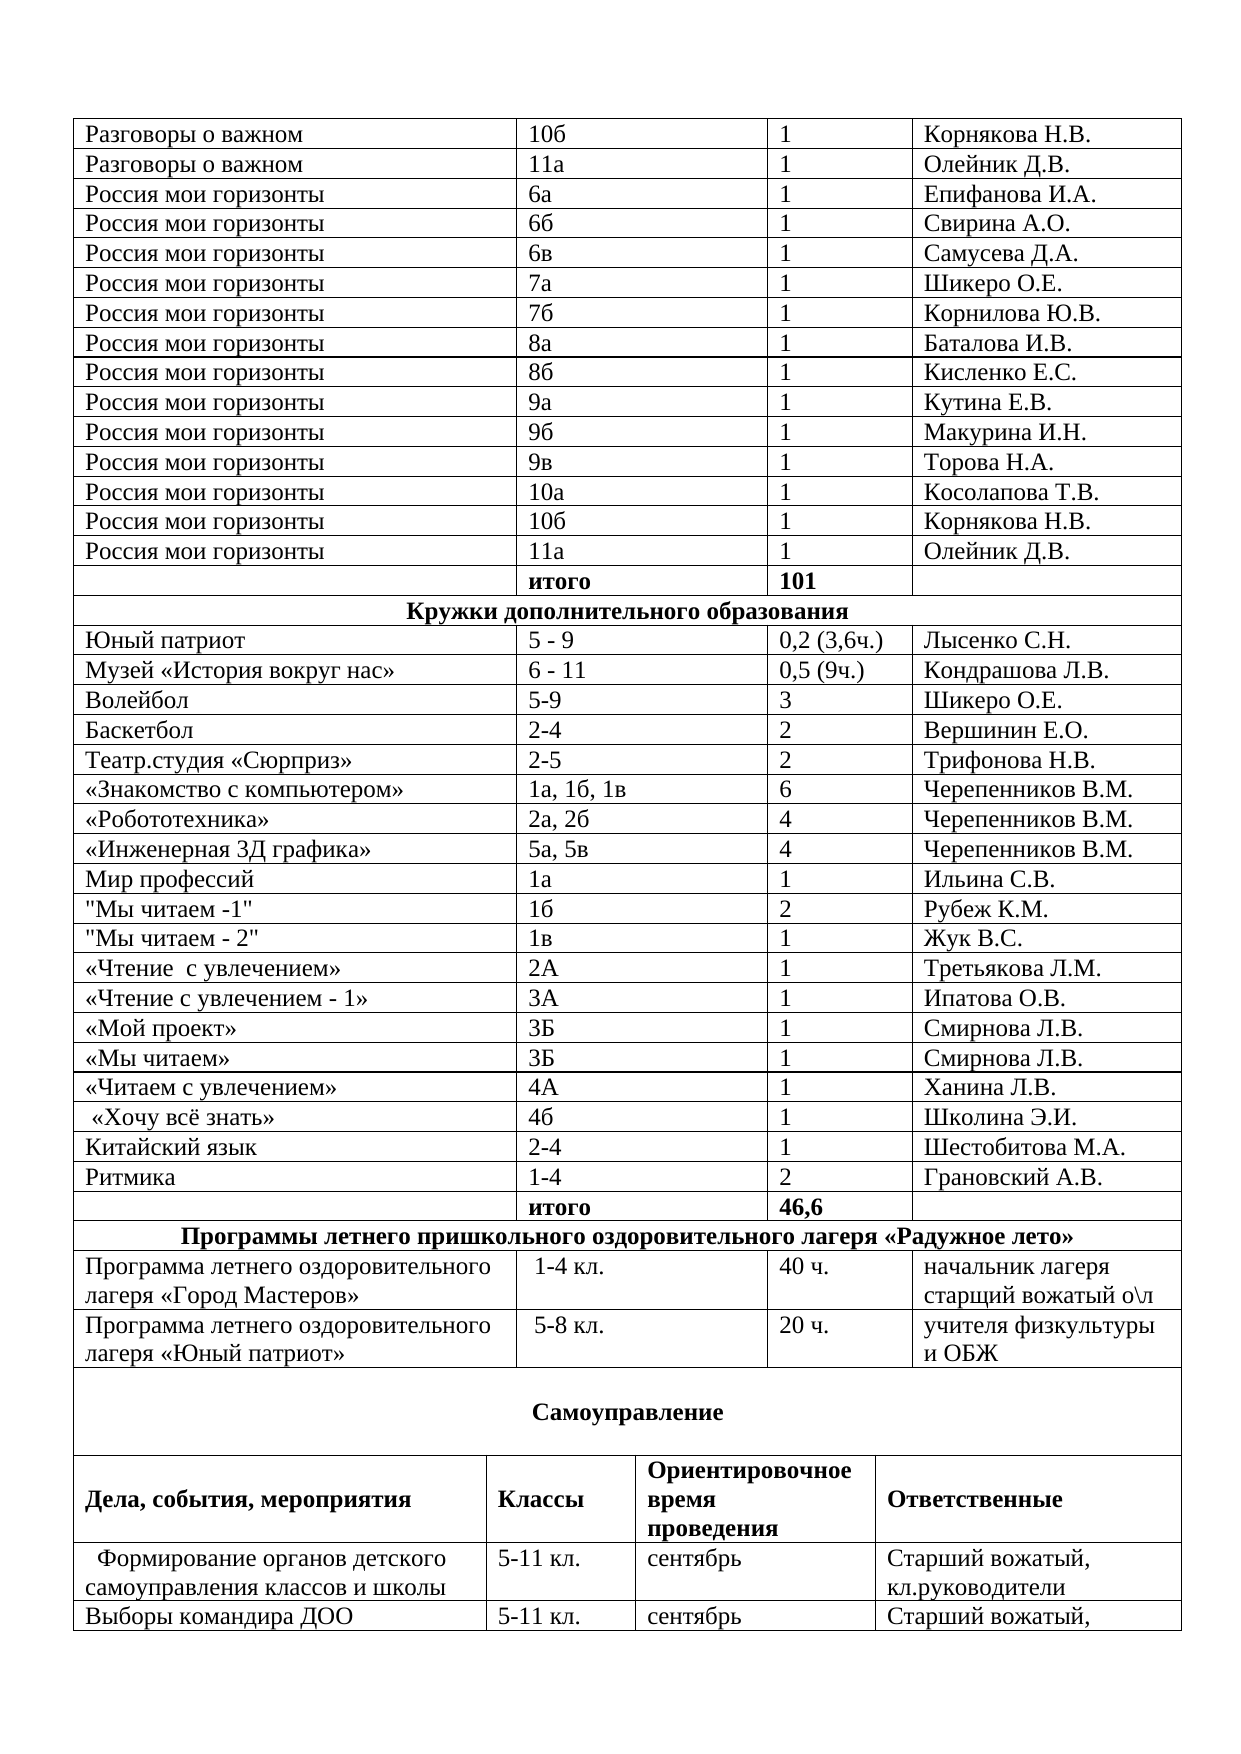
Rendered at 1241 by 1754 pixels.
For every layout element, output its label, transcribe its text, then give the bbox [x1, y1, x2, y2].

table_cell Россия мои горизонты [74, 238, 516, 267]
table_cell 2 [768, 745, 912, 773]
table_cell Россия мои горизонты [74, 536, 516, 565]
table_cell 8а [517, 328, 767, 356]
table_cell Смирнова Л.В. [913, 1043, 1181, 1071]
table_cell 1 [768, 268, 912, 297]
table_cell 0,2 (3,6ч.) [768, 626, 912, 654]
table_cell Епифанова И.А. [913, 179, 1181, 207]
table_cell Россия мои горизонты [74, 328, 516, 356]
table_cell Мир профессий [74, 864, 516, 893]
table_cell Россия мои горизонты [74, 447, 516, 476]
table_cell «Инженерная 3Д графика» [74, 834, 516, 863]
table_cell Ответственные [876, 1456, 1181, 1542]
table_cell Кружки дополнительного образования [74, 596, 1181, 624]
table_cell Корнякова Н.В. [913, 119, 1181, 148]
table_cell 9а [517, 387, 767, 416]
table_cell 1 [768, 238, 912, 267]
table_cell Ильина С.В. [913, 864, 1181, 893]
table_cell 11а [517, 149, 767, 178]
table_cell 46,6 [768, 1192, 912, 1220]
table_cell Трифонова Н.В. [913, 745, 1181, 773]
table_cell 10б [517, 119, 767, 148]
table_cell 6 - 11 [517, 655, 767, 684]
table_cell [913, 566, 1181, 595]
table_cell 4А [517, 1073, 767, 1101]
table_cell «Мы читаем» [74, 1043, 516, 1071]
table_cell 6б [517, 209, 767, 237]
table_cell Олейник Д.В. [913, 149, 1181, 178]
table_cell "Мы читаем - 2" [74, 924, 516, 952]
table_cell Корнилова Ю.В. [913, 298, 1181, 327]
table_cell Россия мои горизонты [74, 477, 516, 505]
table_cell 1 [768, 864, 912, 893]
table_cell [913, 1192, 1181, 1220]
table_cell 2А [517, 953, 767, 982]
table_cell Черепенников В.М. [913, 775, 1181, 803]
table_cell 2а, 2б [517, 804, 767, 833]
table_cell Черепенников В.М. [913, 804, 1181, 833]
table_cell 1 [768, 536, 912, 565]
table_cell Корнякова Н.В. [913, 506, 1181, 535]
table_cell Кутина Е.В. [913, 387, 1181, 416]
table_cell 9в [517, 447, 767, 476]
table_cell Ориентировочное время проведения [636, 1456, 875, 1542]
table_cell 1 [768, 149, 912, 178]
table_cell 3 [768, 685, 912, 714]
table_cell 5-8 кл. [517, 1310, 767, 1367]
table_cell 5-9 [517, 685, 767, 714]
table_cell 1 [768, 477, 912, 505]
table_cell [74, 566, 516, 595]
table_cell 1 [768, 417, 912, 446]
table_cell 6 [768, 775, 912, 803]
table_cell Жук В.С. [913, 924, 1181, 952]
table_cell 6а [517, 179, 767, 207]
table_cell 4 [768, 834, 912, 863]
table_cell 1 [768, 387, 912, 416]
table_cell итого [517, 1192, 767, 1220]
table_cell Программа летнего оздоровительного лагеря «Город Мастеров» [74, 1251, 516, 1309]
table_cell Кисленко Е.С. [913, 358, 1181, 386]
table_cell 1в [517, 924, 767, 952]
table_cell "Мы читаем -1" [74, 894, 516, 922]
table_cell [74, 1192, 516, 1220]
table_cell 5а, 5в [517, 834, 767, 863]
table_cell Ипатова О.В. [913, 983, 1181, 1012]
table_cell учителя физкультуры и ОБЖ [913, 1310, 1181, 1367]
table_cell начальник лагеря старщий вожатый о\л [913, 1251, 1181, 1309]
table_cell Шикеро О.Е. [913, 268, 1181, 297]
table_cell «Читаем с увлечением» [74, 1073, 516, 1101]
table_cell 3Б [517, 1013, 767, 1042]
table_cell «Чтение с увлечением - 1» [74, 983, 516, 1012]
table_cell 11а [517, 536, 767, 565]
table_cell Волейбол [74, 685, 516, 714]
table_cell 1 [768, 447, 912, 476]
table_cell 1 [768, 179, 912, 207]
table_cell 1 [768, 983, 912, 1012]
table_cell «Мой проект» [74, 1013, 516, 1042]
table_cell 1а [517, 864, 767, 893]
table_cell «Хочу всё знать» [74, 1102, 516, 1131]
table_cell 7а [517, 268, 767, 297]
table_cell 2-4 [517, 1132, 767, 1161]
table_cell 2-5 [517, 745, 767, 773]
table_cell 0,5 (9ч.) [768, 655, 912, 684]
table_cell Формирование органов детского самоуправления классов и школы [74, 1543, 486, 1600]
table_cell Шестобитова М.А. [913, 1132, 1181, 1161]
table_cell Свирина А.О. [913, 209, 1181, 237]
table_cell Рубеж К.М. [913, 894, 1181, 922]
table_cell 2 [768, 1162, 912, 1191]
table_cell Китайский язык [74, 1132, 516, 1161]
table_cell Разговоры о важном [74, 119, 516, 148]
table_cell «Знакомство с компьютером» [74, 775, 516, 803]
table_cell Грановский А.В. [913, 1162, 1181, 1191]
table_cell Россия мои горизонты [74, 209, 516, 237]
table_cell Программы летнего пришкольного оздоровительного лагеря «Радужное лето» [74, 1221, 1181, 1250]
table_cell 1 [768, 1043, 912, 1071]
table_cell Торова Н.А. [913, 447, 1181, 476]
table_cell Ритмика [74, 1162, 516, 1191]
table_cell Третьякова Л.М. [913, 953, 1181, 982]
table_cell Россия мои горизонты [74, 417, 516, 446]
table_cell 40 ч. [768, 1251, 912, 1309]
table_cell 1 [768, 953, 912, 982]
table_cell 4 [768, 804, 912, 833]
table_cell Юный патриот [74, 626, 516, 654]
table_cell Россия мои горизонты [74, 506, 516, 535]
table_cell Музей «История вокруг нас» [74, 655, 516, 684]
table_cell Школина Э.И. [913, 1102, 1181, 1131]
table_cell 7б [517, 298, 767, 327]
table_cell 5 - 9 [517, 626, 767, 654]
table_cell 1 [768, 924, 912, 952]
table_cell 2 [768, 894, 912, 922]
table_cell 5-11 кл. [487, 1601, 635, 1630]
table_cell итого [517, 566, 767, 595]
table_cell Олейник Д.В. [913, 536, 1181, 565]
table_cell 4б [517, 1102, 767, 1131]
table_cell Дела, события, мероприятия [74, 1456, 486, 1542]
table_cell Вершинин Е.О. [913, 715, 1181, 744]
table_cell 2-4 [517, 715, 767, 744]
table_cell 1 [768, 1132, 912, 1161]
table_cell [74, 1601, 486, 1630]
table_cell 3А [517, 983, 767, 1012]
table_cell 9б [517, 417, 767, 446]
table_cell 1а, 1б, 1в [517, 775, 767, 803]
table_cell Самоуправление [74, 1368, 1181, 1454]
table_cell Шикеро О.Е. [913, 685, 1181, 714]
table_cell Россия мои горизонты [74, 358, 516, 386]
table_cell 1 [768, 298, 912, 327]
table_cell 20 ч. [768, 1310, 912, 1367]
table_cell 1 [768, 328, 912, 356]
table_cell Черепенников В.М. [913, 834, 1181, 863]
table_cell 1-4 [517, 1162, 767, 1191]
table_cell 1 [768, 506, 912, 535]
table_cell 1б [517, 894, 767, 922]
table_cell 6в [517, 238, 767, 267]
table_cell 1 [768, 1013, 912, 1042]
table_cell 101 [768, 566, 912, 595]
table_cell Разговоры о важном [74, 149, 516, 178]
table_cell 1 [768, 209, 912, 237]
table_cell 8б [517, 358, 767, 386]
table_cell Баталова И.В. [913, 328, 1181, 356]
table_cell Театр.студия «Сюрприз» [74, 745, 516, 773]
table_cell Лысенко С.Н. [913, 626, 1181, 654]
table_cell Классы [487, 1456, 635, 1542]
table_cell Самусева Д.А. [913, 238, 1181, 267]
table_cell 1 [768, 1073, 912, 1101]
table_cell 3Б [517, 1043, 767, 1071]
table_cell Программа летнего оздоровительного лагеря «Юный патриот» [74, 1310, 516, 1367]
table_cell Россия мои горизонты [74, 179, 516, 207]
table_cell 1-4 кл. [517, 1251, 767, 1309]
table_cell Россия мои горизонты [74, 298, 516, 327]
table_cell Старший вожатый, кл.руководители [876, 1543, 1181, 1600]
table_cell Кондрашова Л.В. [913, 655, 1181, 684]
table_cell Россия мои горизонты [74, 268, 516, 297]
table_cell 5-11 кл. [487, 1543, 635, 1600]
table_cell Ханина Л.В. [913, 1073, 1181, 1101]
table_cell 1 [768, 358, 912, 386]
table_cell Макурина И.Н. [913, 417, 1181, 446]
table_cell «Чтение с увлечением» [74, 953, 516, 982]
table_cell «Робототехника» [74, 804, 516, 833]
table_cell Россия мои горизонты [74, 387, 516, 416]
table_cell 10а [517, 477, 767, 505]
table_cell Баскетбол [74, 715, 516, 744]
table_cell Смирнова Л.В. [913, 1013, 1181, 1042]
table_cell 1 [768, 1102, 912, 1131]
table_cell Косолапова Т.В. [913, 477, 1181, 505]
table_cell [876, 1601, 1181, 1630]
table_cell 2 [768, 715, 912, 744]
table_cell сентябрь [636, 1601, 875, 1630]
table_cell сентябрь [636, 1543, 875, 1600]
table_cell 1 [768, 119, 912, 148]
table_cell 10б [517, 506, 767, 535]
